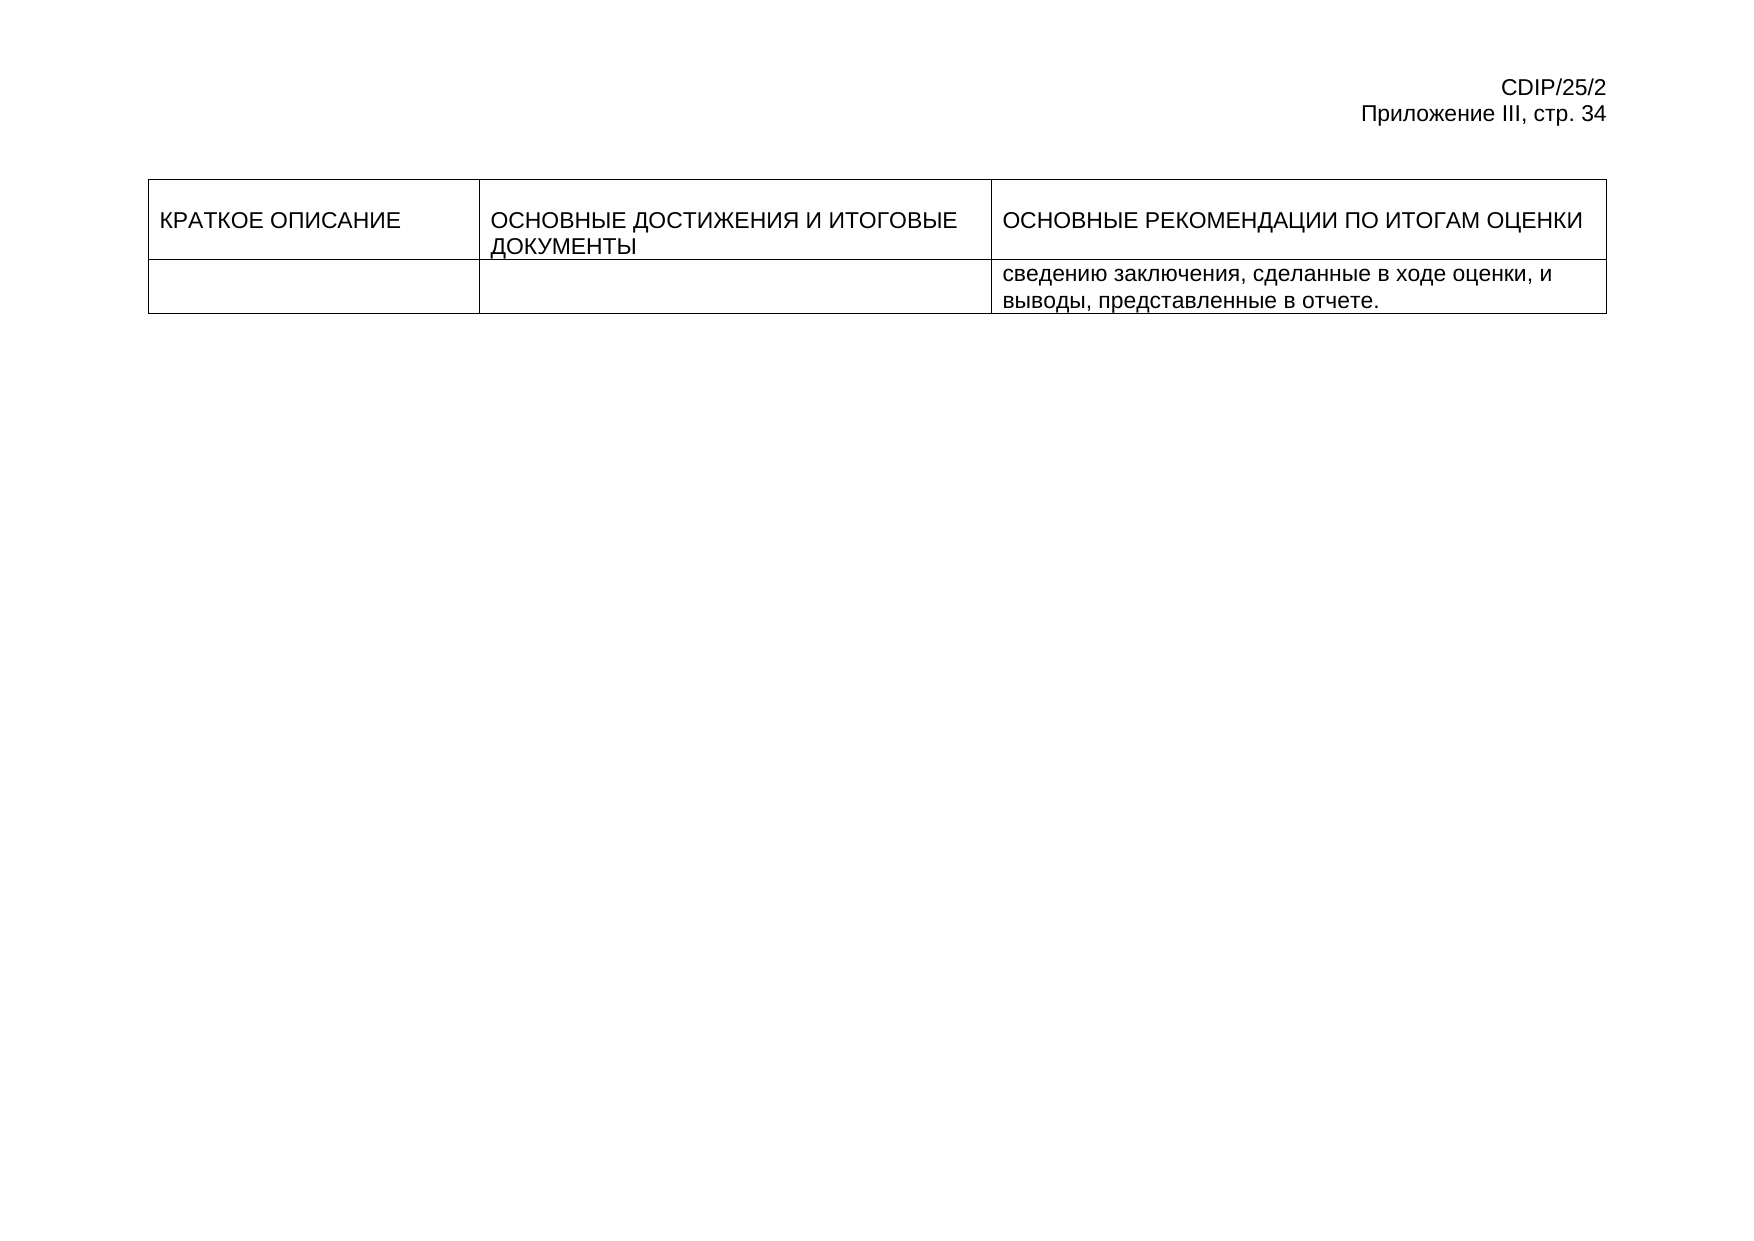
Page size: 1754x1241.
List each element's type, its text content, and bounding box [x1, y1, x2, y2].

table_header ОСНОВНЫЕ ДОСТИЖЕНИЯ И ИТОГОВЫЕ ДОКУМЕНТЫ [480, 180, 991, 259]
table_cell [149, 260, 479, 313]
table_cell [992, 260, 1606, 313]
table_header ОСНОВНЫЕ РЕКОМЕНДАЦИИ ПО ИТОГАМ ОЦЕНКИ [992, 180, 1606, 259]
table_header КРАТКОЕ ОПИСАНИЕ [149, 180, 479, 259]
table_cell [480, 260, 991, 313]
